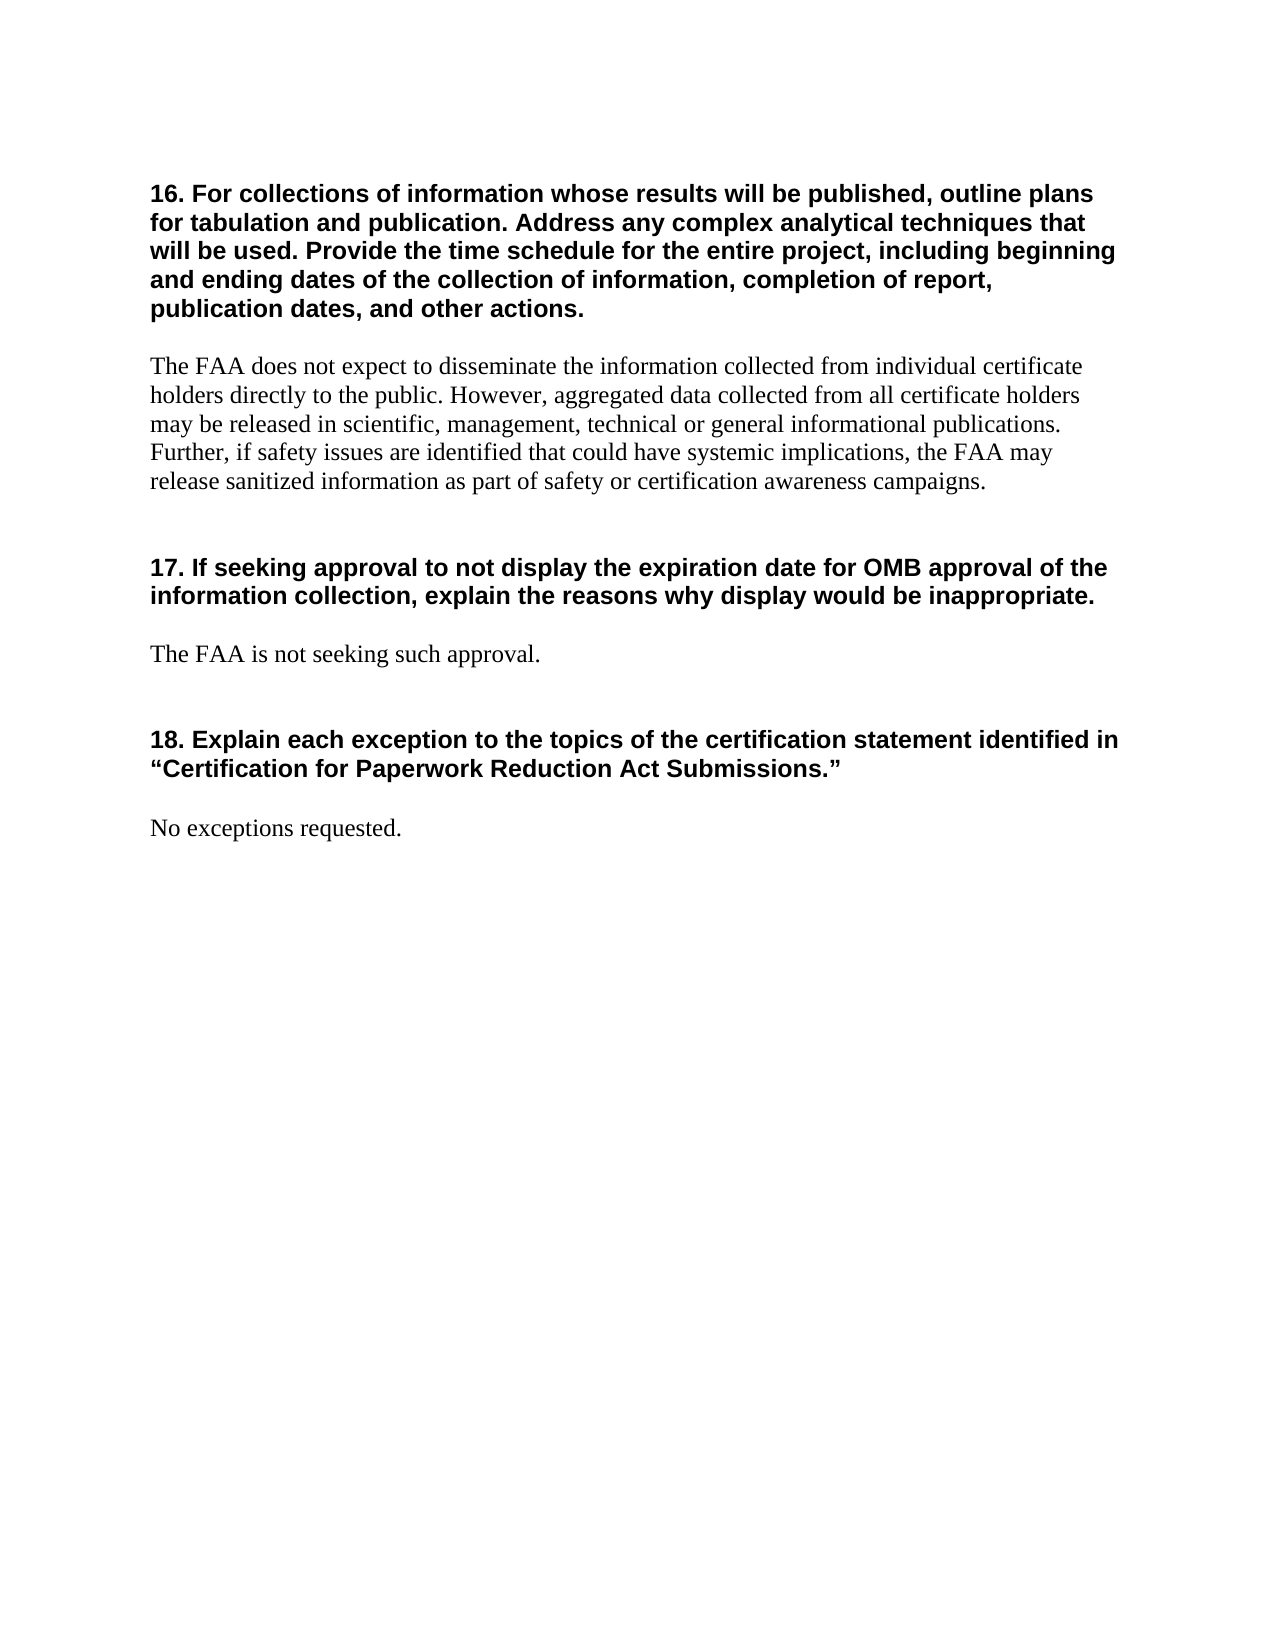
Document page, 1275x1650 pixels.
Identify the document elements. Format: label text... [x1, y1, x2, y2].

text The FAA does not expect to disseminate the information collected from individual certificate holders directly to the public. However, aggregated data collected from all certificate holders may be released in scientific, management, technical or general informational publications. Further, if safety issues are identified that could have systemic implications, the FAA may release sanitized information as part of safety or certification awareness campaigns. [150, 322, 1125, 495]
text 17. If seeking approval to not display the expiration date for OMB approval of the information collection, explain the reasons why display would be inappropriate. [150, 552, 1125, 610]
text 16. For collections of information whose results will be published, outline plans for tabulation and publication. Address any complex analytical techniques that will be used. Provide the time schedule for the entire project, including beginning and ending dates of the collection of information, completion of report, publication dates, and other actions. [150, 179, 1125, 322]
text No exceptions requested. [150, 782, 1125, 842]
text The FAA is not seeking such approval. [150, 610, 1125, 667]
text 18. Explain each exception to the topics of the certification statement identified in “Certification for Paperwork Reduction Act Submissions.” [150, 725, 1125, 782]
